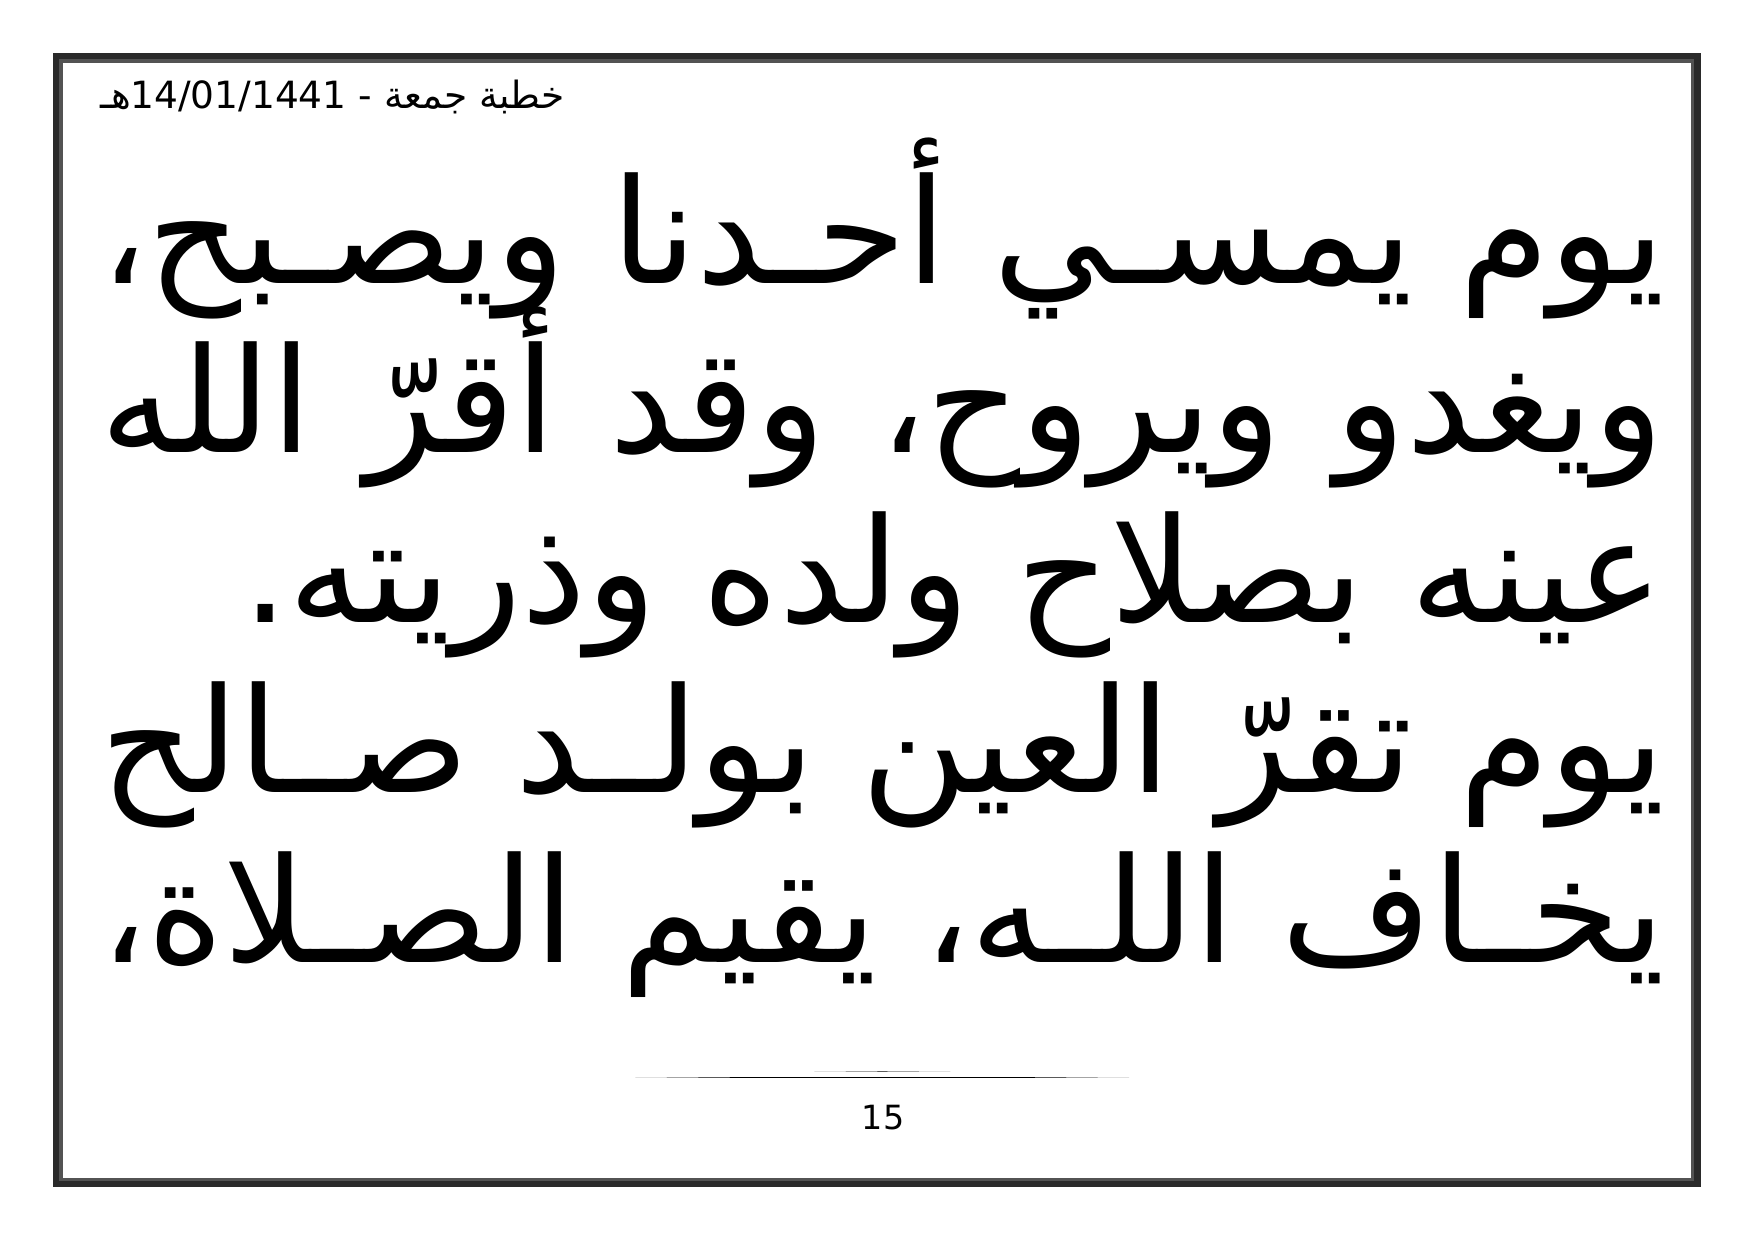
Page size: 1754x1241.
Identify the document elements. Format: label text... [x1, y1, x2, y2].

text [100, 657, 1665, 997]
text يوم يمسي أحدنا ويصبح، ويغدو ويروح، وقد أقرّ الله عينه بصلاح ولده وذريته. [100, 148, 1665, 657]
